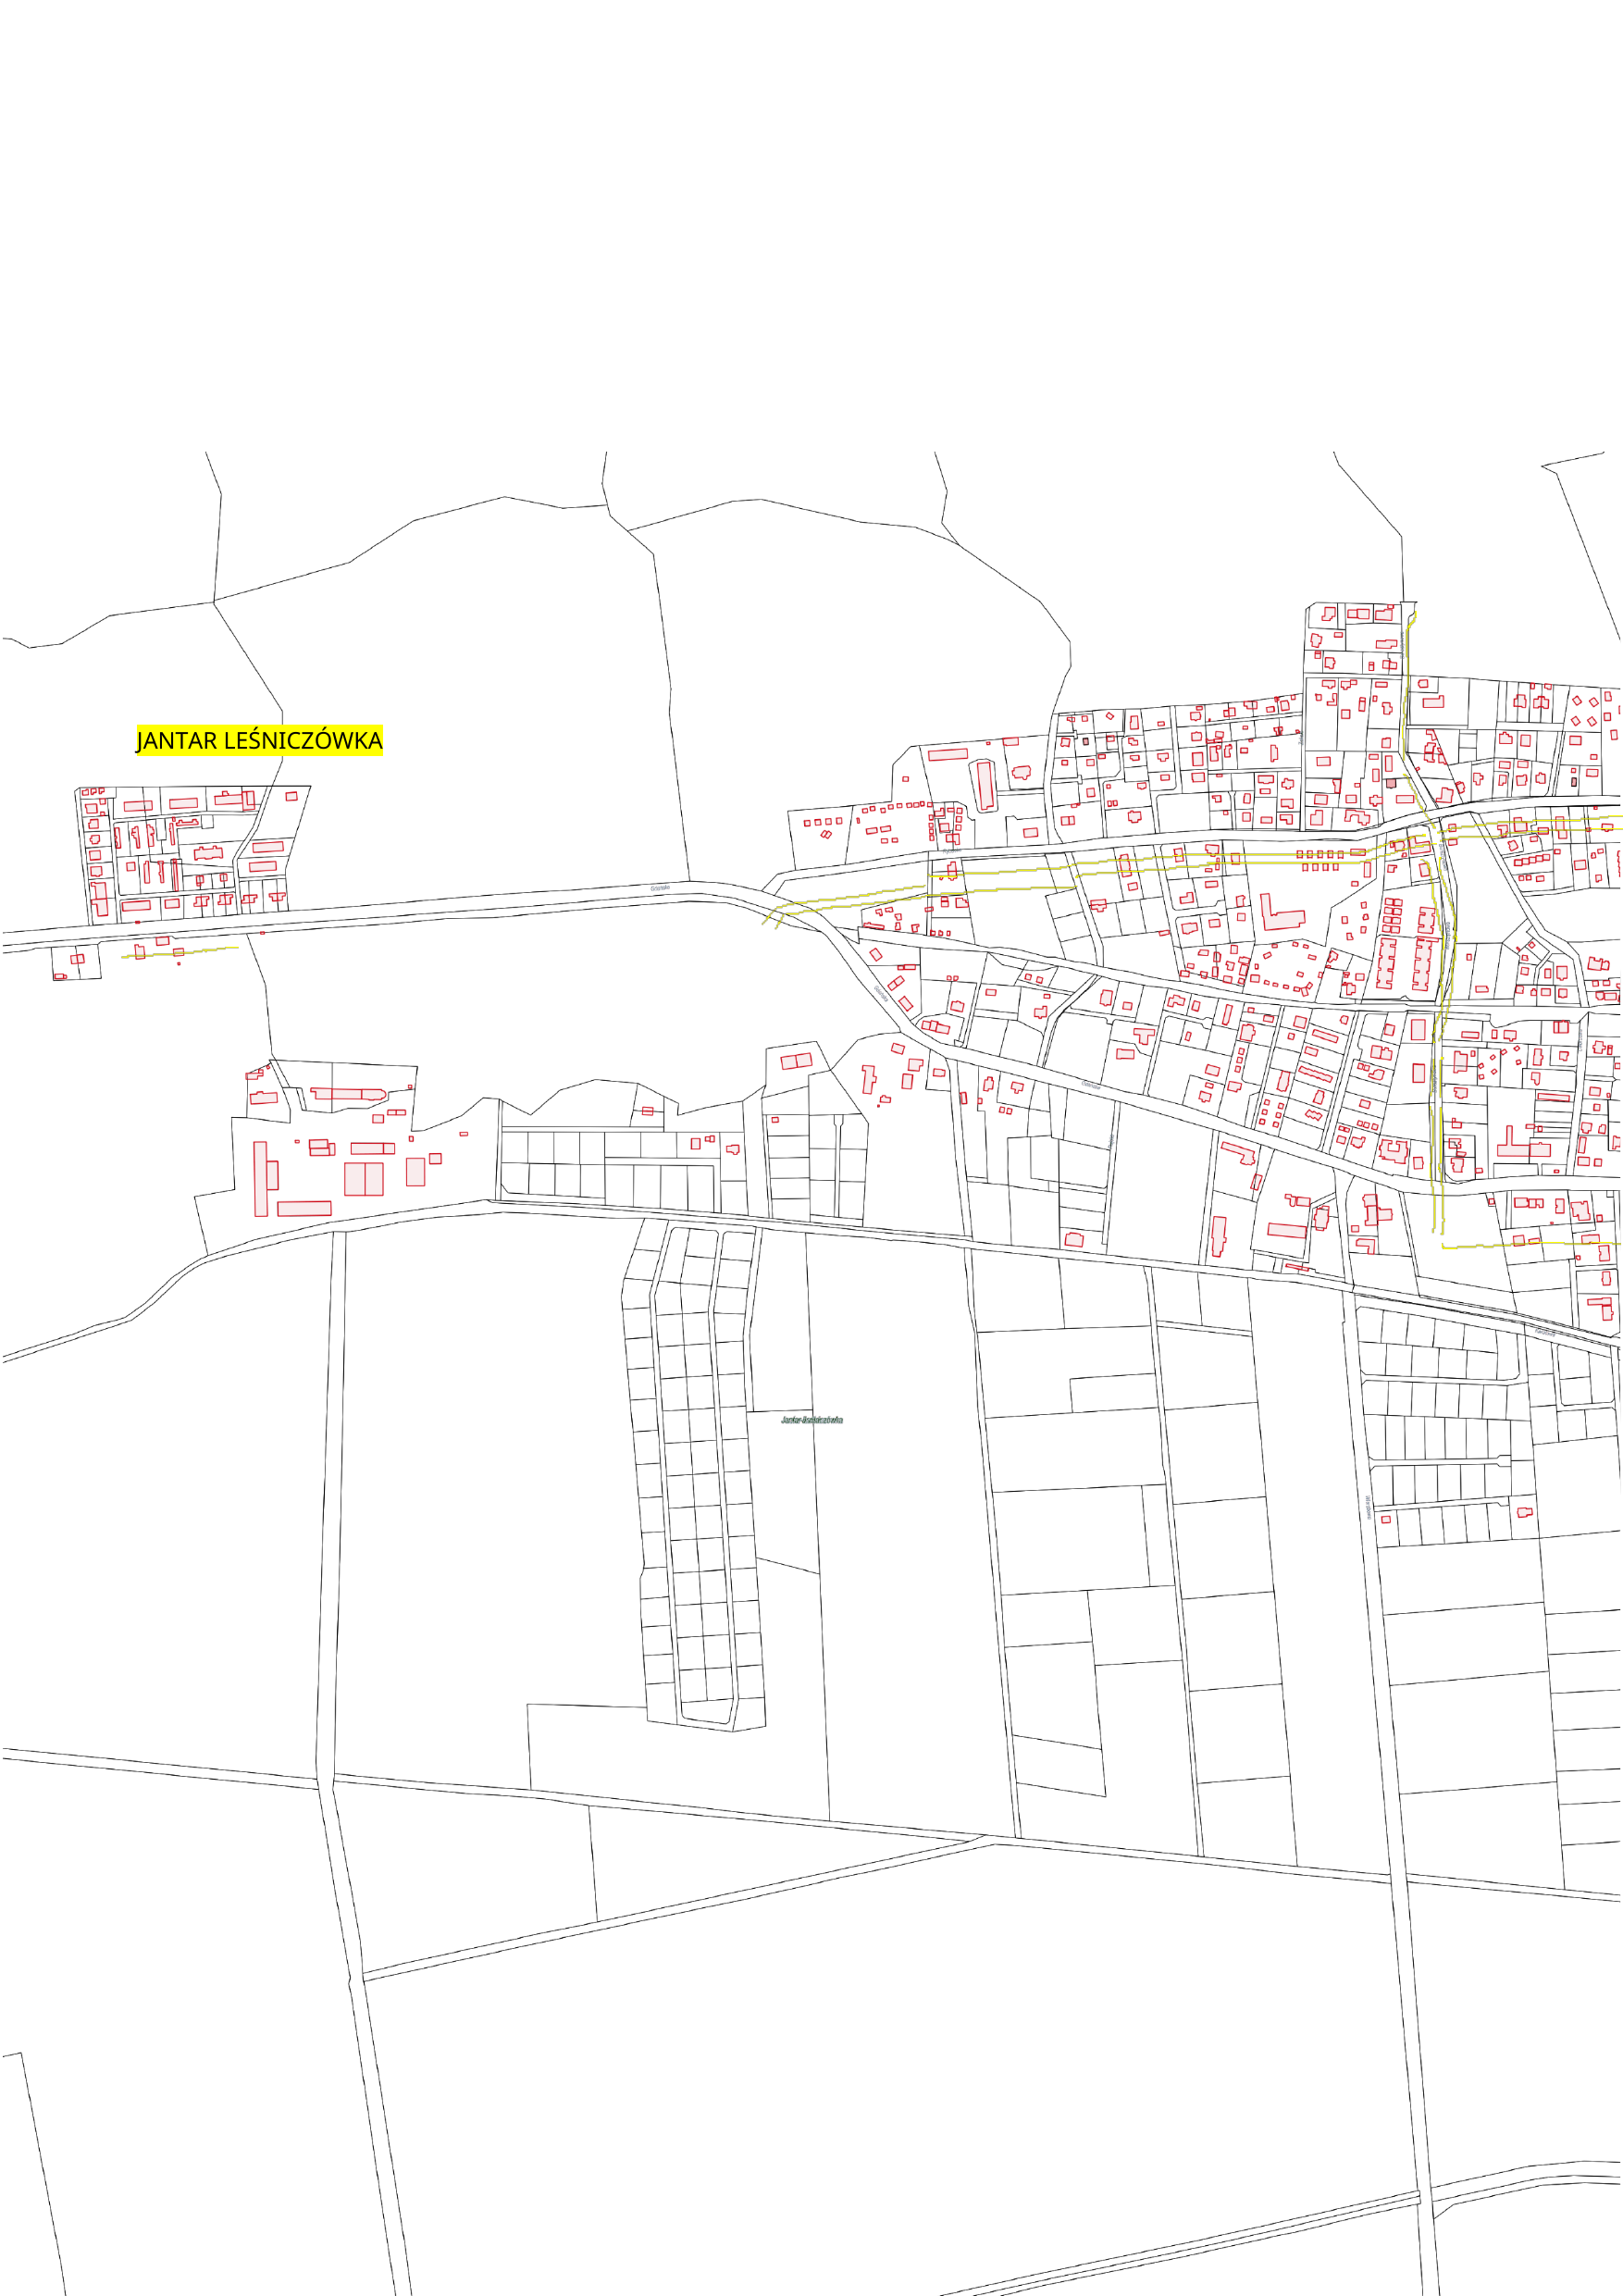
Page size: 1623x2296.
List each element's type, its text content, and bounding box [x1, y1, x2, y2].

text JANTAR LEŚNICZÓWKA [1417, 724, 1486, 756]
text JANTAR LEŚNICZÓWKA [137, 724, 1402, 756]
picture [3, 452, 1623, 2296]
